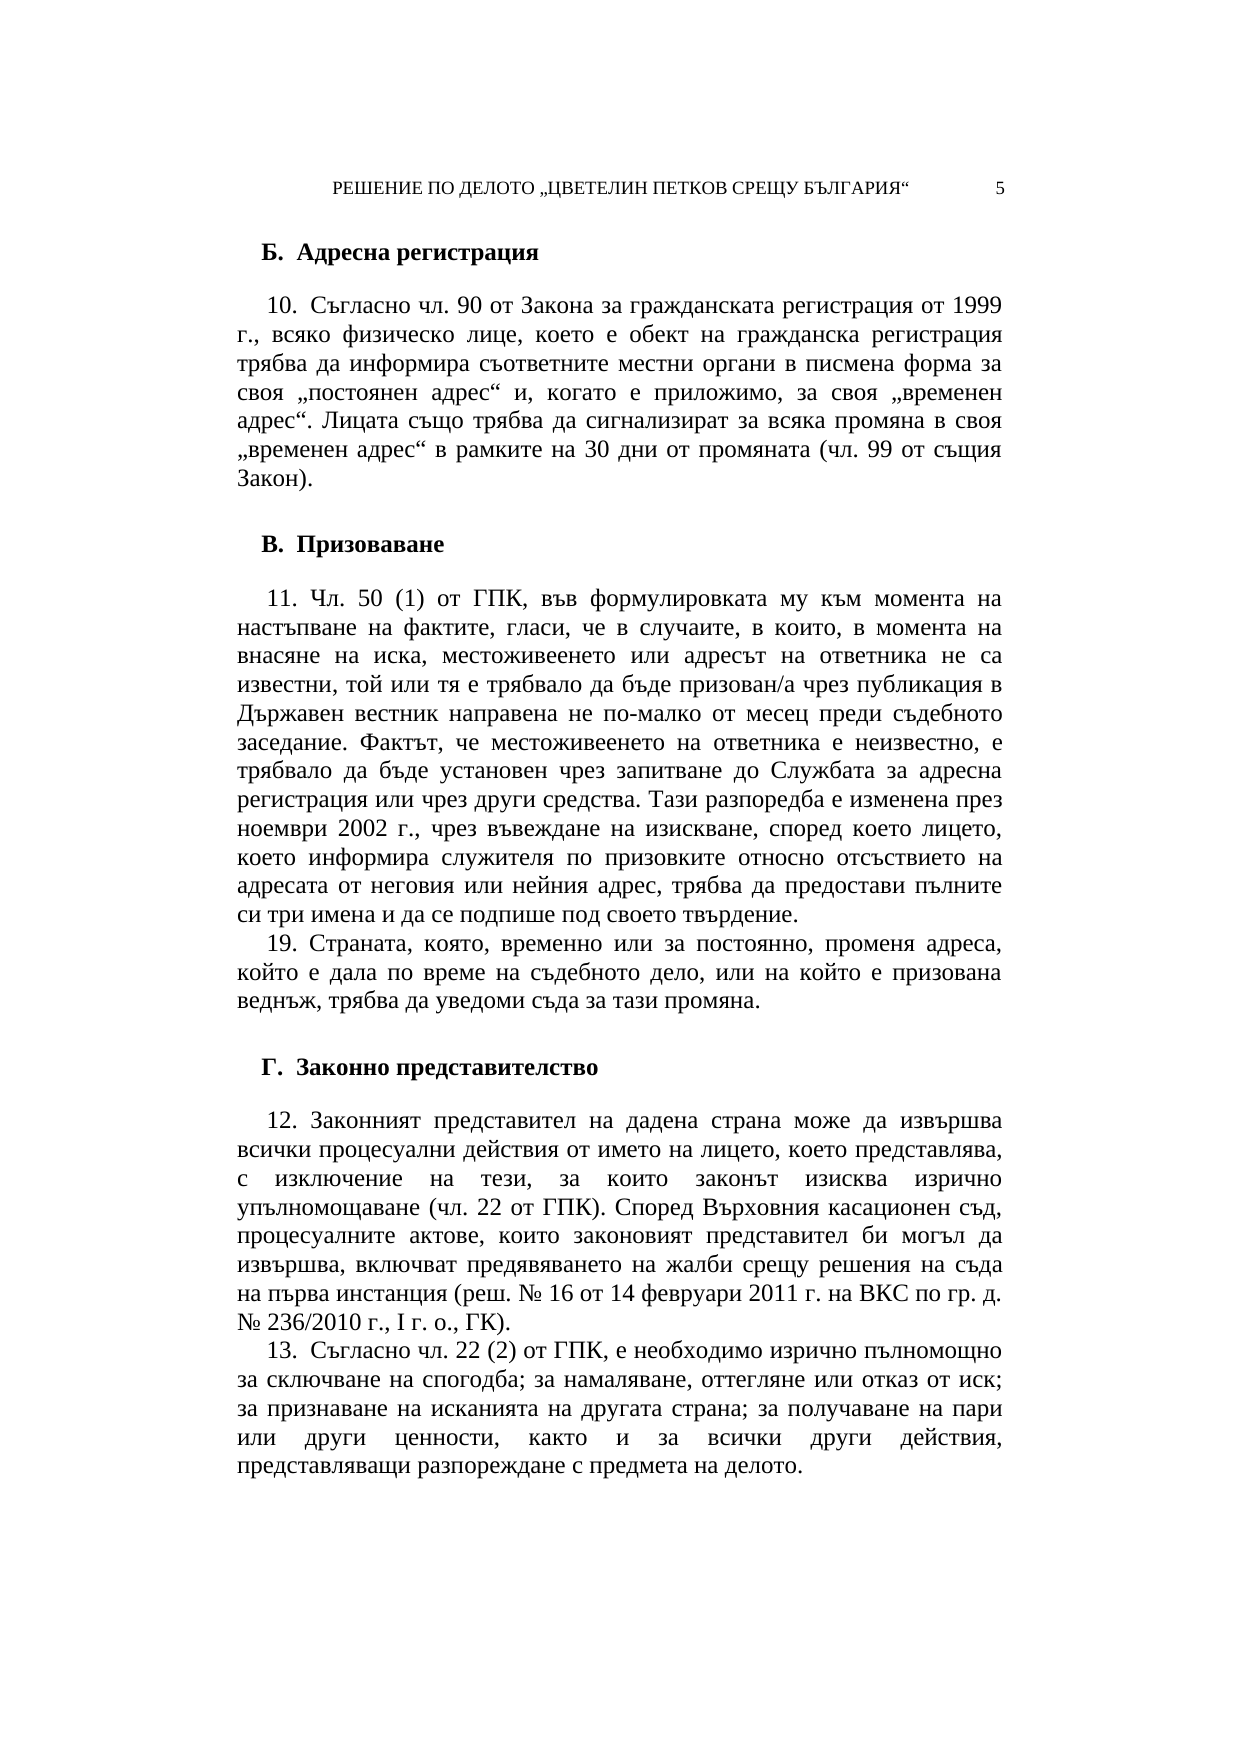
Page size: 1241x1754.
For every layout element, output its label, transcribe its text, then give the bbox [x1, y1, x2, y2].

subtitle Б. Адресна регистрация [261, 237, 1003, 266]
subtitle В. Призоваване [261, 529, 1003, 558]
text 19. Страната, която, временно или за постоянно, променя адреса, който е дала по време на съдебното дело, или на който е призована веднъж, трябва да уведоми съда за тази промяна. [237, 928, 1003, 1014]
subtitle Г. Законно представителство [261, 1052, 1003, 1081]
